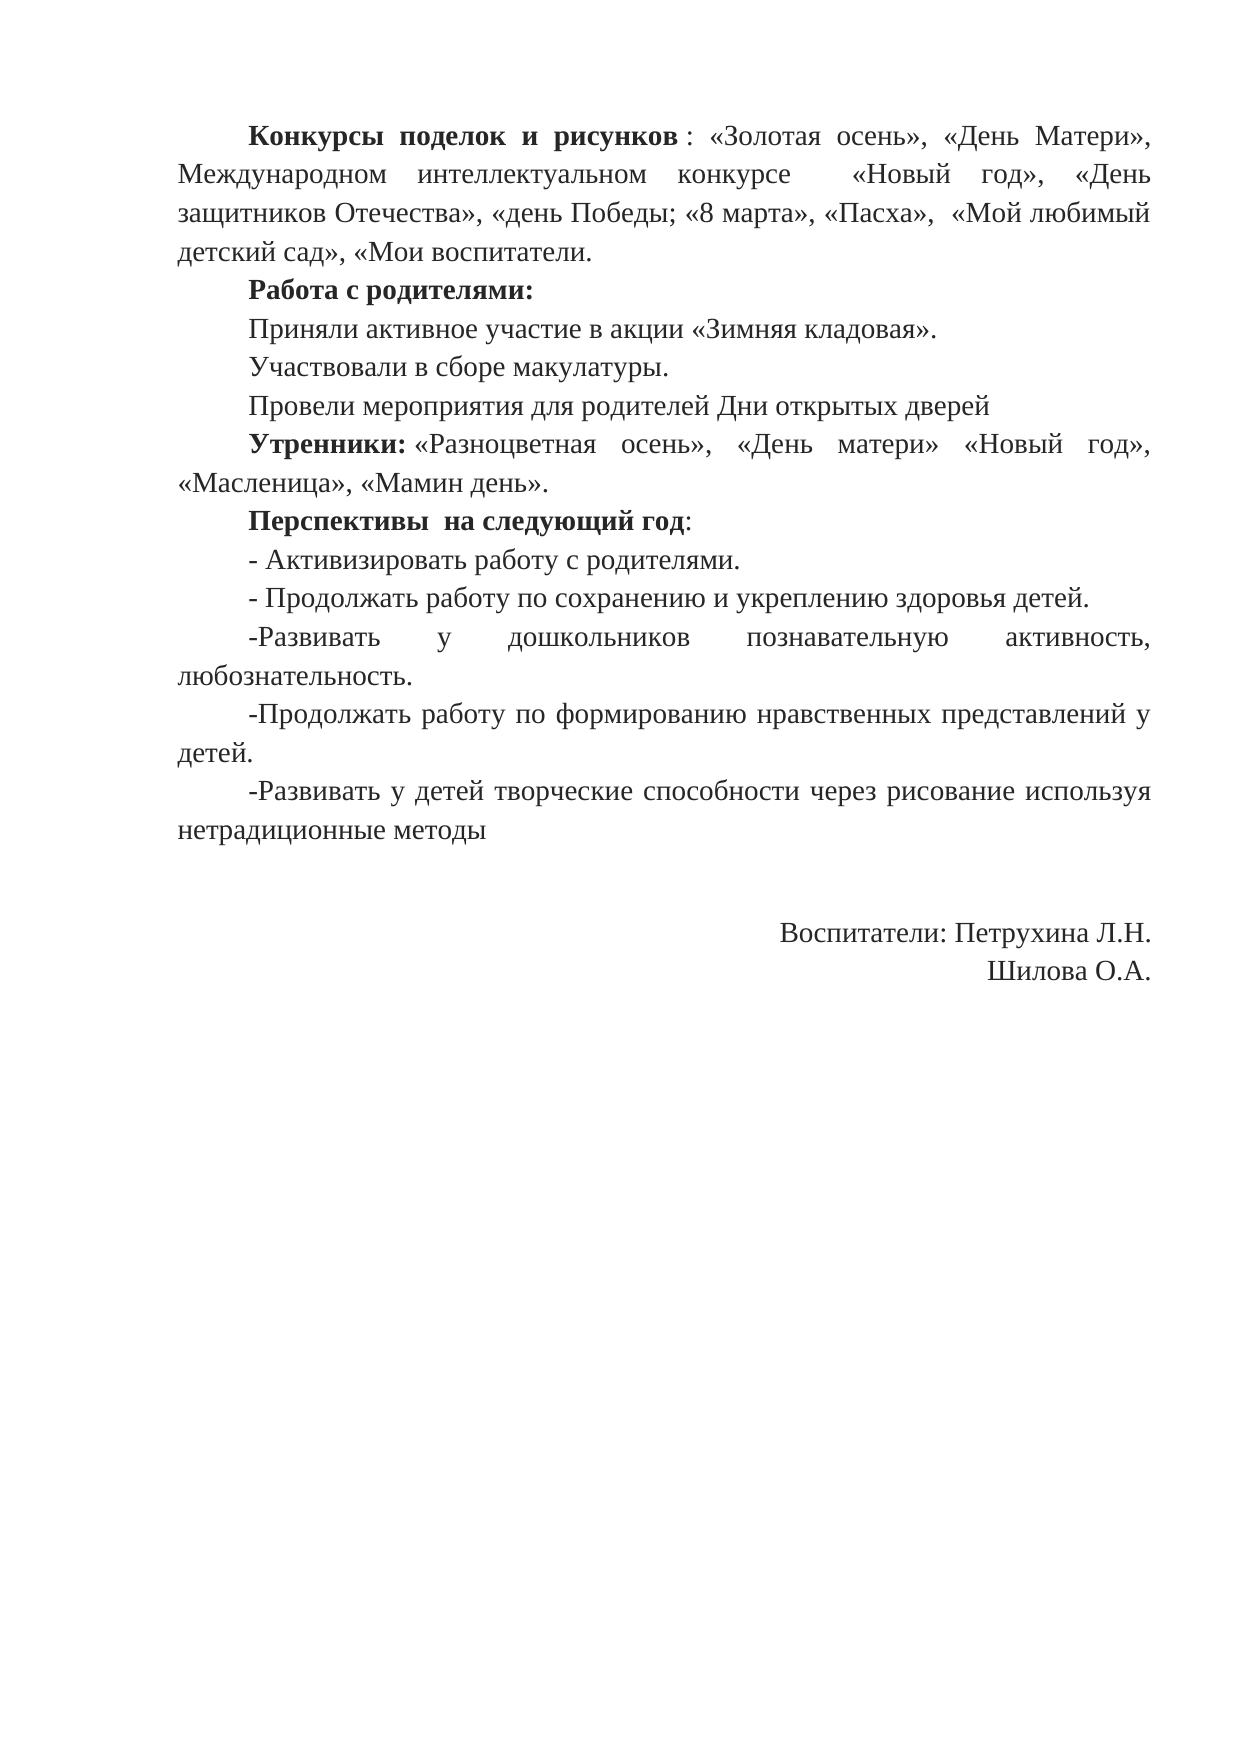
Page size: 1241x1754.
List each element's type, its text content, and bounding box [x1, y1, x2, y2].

text Утренники: «Разноцветная осень», «День матери» «Новый год», «Масленица», «Мамин день». [177, 426, 1152, 498]
text - Активизировать работу с родителями. [177, 542, 1152, 576]
text Приняли активное участие в акции «Зимняя кладовая». [177, 311, 1152, 344]
text -Развивать у дошкольников познавательную активность, любознательность. [177, 619, 1152, 691]
text Участвовали в сборе макулатуры. [177, 349, 1152, 383]
text -Развивать у детей творческие способности через рисование используя нетрадиционные методы [177, 773, 1152, 845]
text -Продолжать работу по формированию нравственных представлений у детей. [177, 696, 1152, 768]
text Конкурсы поделок и рисунков : «Золотая осень», «День Матери», Международном интеллектуальном конкурсе «Новый год», «День защитников Отечества», «день Победы; «8 марта», «Пасха», «Мой любимый детский сад», «Мои воспитатели. [177, 118, 1152, 267]
text Перспективы на следующий год: [177, 503, 1152, 537]
text Работа с родителями: [177, 272, 1152, 306]
text Шилова О.А. [177, 953, 1152, 987]
text Воспитатели: Петрухина Л.Н. [177, 915, 1152, 948]
text Провели мероприятия для родителей Дни открытых дверей [177, 388, 1152, 421]
text - Продолжать работу по сохранению и укреплению здоровья детей. [177, 581, 1152, 614]
